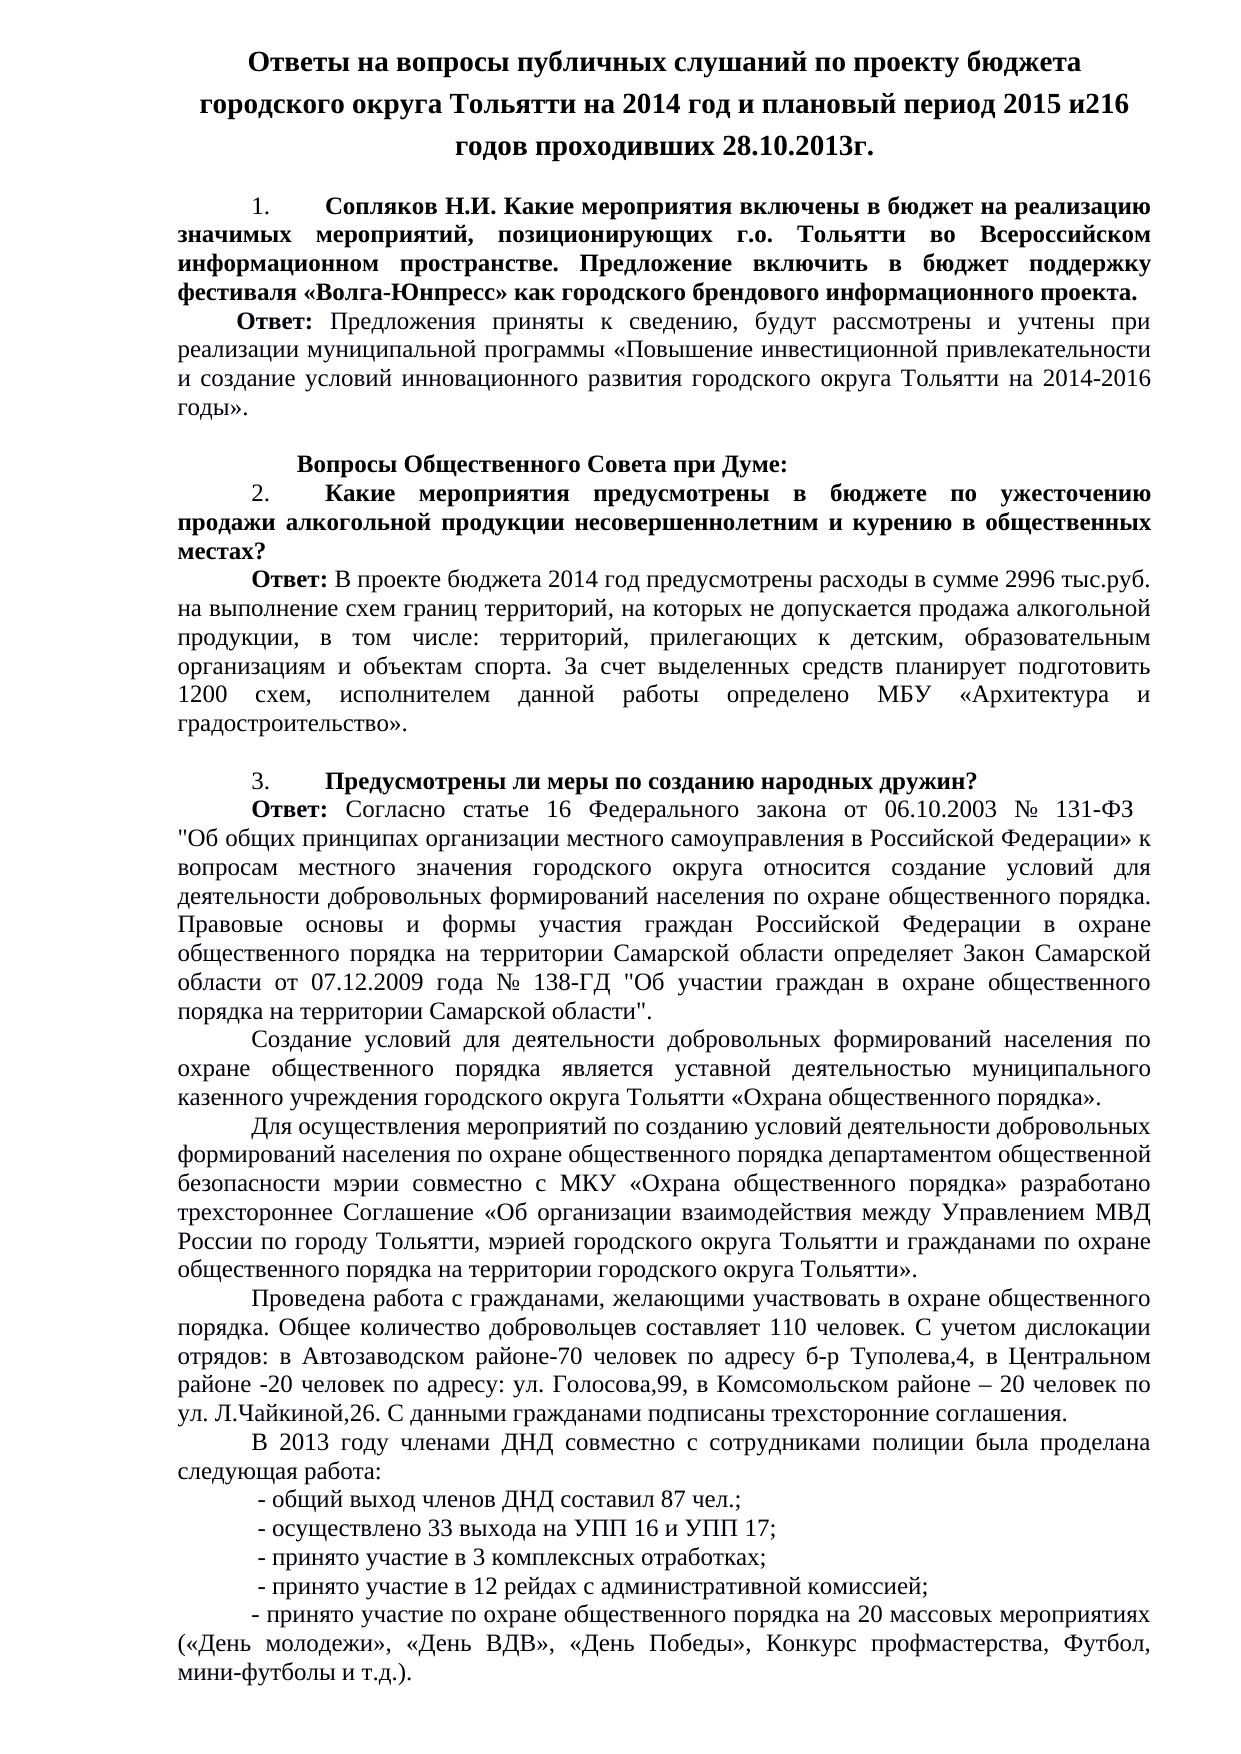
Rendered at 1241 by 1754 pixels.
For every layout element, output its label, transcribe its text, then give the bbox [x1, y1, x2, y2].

text Проведена работа с гражданами, желающими участвовать в охране общественного порядка. Общее количество добровольцев составляет 110 человек. С учетом дислокации отрядов: в Автозаводском районе-70 человек по адресу б-р Туполева,4, в Центральном районе -20 человек по адресу: ул. Голосова,99, в Комсомольском районе – 20 человек по ул. Л.Чайкиной,26. С данными гражданами подписаны трехсторонние соглашения. [177, 1283, 1152, 1427]
text Создание условий для деятельности добровольных формирований населения по охране общественного порядка является уставной деятельностью муниципального казенного учреждения городского округа Тольятти «Охрана общественного порядка». [177, 1024, 1152, 1111]
text - общий выход членов ДНД составил 87 чел.; [177, 1484, 1152, 1513]
list Какие мероприятия предусмотрены в бюджете по ужесточению продажи алкогольной продукции несовершеннолетним и курению в общественных местах? [177, 478, 1152, 564]
text - принято участие по охране общественного порядка на 20 массовых мероприятиях («День молодежи», «День ВДВ», «День Победы», Конкурс профмастерства, Футбол, мини-футболы и т.д.). [177, 1599, 1152, 1686]
text - осуществлено 33 выхода на УПП 16 и УПП 17; [177, 1513, 1152, 1542]
text Ответы на вопросы публичных слушаний по проекту бюджета городского округа Тольятти на 2014 год и плановый период 2015 и216 годов проходивших 28.10.2013г. [177, 44, 1152, 162]
text - принято участие в 12 рейдах с административной комиссией; [177, 1571, 1152, 1599]
text Вопросы Общественного Совета при Думе: [222, 449, 1152, 478]
text Для осуществления мероприятий по созданию условий деятельности добровольных формирований населения по охране общественного порядка департаментом общественной безопасности мэрии совместно с МКУ «Охрана общественного порядка» разработано трехстороннее Соглашение «Об организации взаимодействия между Управлением МВД России по городу Тольятти, мэрией городского округа Тольятти и гражданами по охране общественного порядка на территории городского округа Тольятти». [177, 1111, 1152, 1283]
text В 2013 году членами ДНД совместно с сотрудниками полиции была проделана следующая работа: [177, 1427, 1152, 1484]
text Ответ: Предложения приняты к сведению, будут рассмотрены и учтены при реализации муниципальной программы «Повышение инвестиционной привлекательности и создание условий инновационного развития городского округа Тольятти на 2014-2016 годы». [177, 306, 1152, 421]
list Предусмотрены ли меры по созданию народных дружин? [177, 766, 1152, 794]
text Ответ: В проекте бюджета 2014 год предусмотрены расходы в сумме 2996 тыс.руб. на выполнение схем границ территорий, на которых не допускается продажа алкогольной продукции, в том числе: территорий, прилегающих к детским, образовательным организациям и объектам спорта. За счет выделенных средств планирует подготовить 1200 схем, исполнителем данной работы определено МБУ «Архитектура и градостроительство». [177, 564, 1152, 737]
text Ответ: Согласно статье 16 Федерального закона от 06.10.2003 № 131-ФЗ "Об общих принципах организации местного самоуправления в Российской Федерации» к вопросам местного значения городского округа относится создание условий для деятельности добровольных формирований населения по охране общественного порядка. Правовые основы и формы участия граждан Российской Федерации в охране общественного порядка на территории Самарской области определяет Закон Самарской области от 07.12.2009 года № 138-ГД "Об участии граждан в охране общественного порядка на территории Самарской области". [177, 794, 1152, 1024]
text - принято участие в 3 комплексных отработках; [177, 1542, 1152, 1571]
list Сопляков Н.И. Какие мероприятия включены в бюджет на реализацию значимых мероприятий, позиционирующих г.о. Тольятти во Всероссийском информационном пространстве. Предложение включить в бюджет поддержку фестиваля «Волга-Юнпресс» как городского брендового информационного проекта. [177, 191, 1152, 306]
